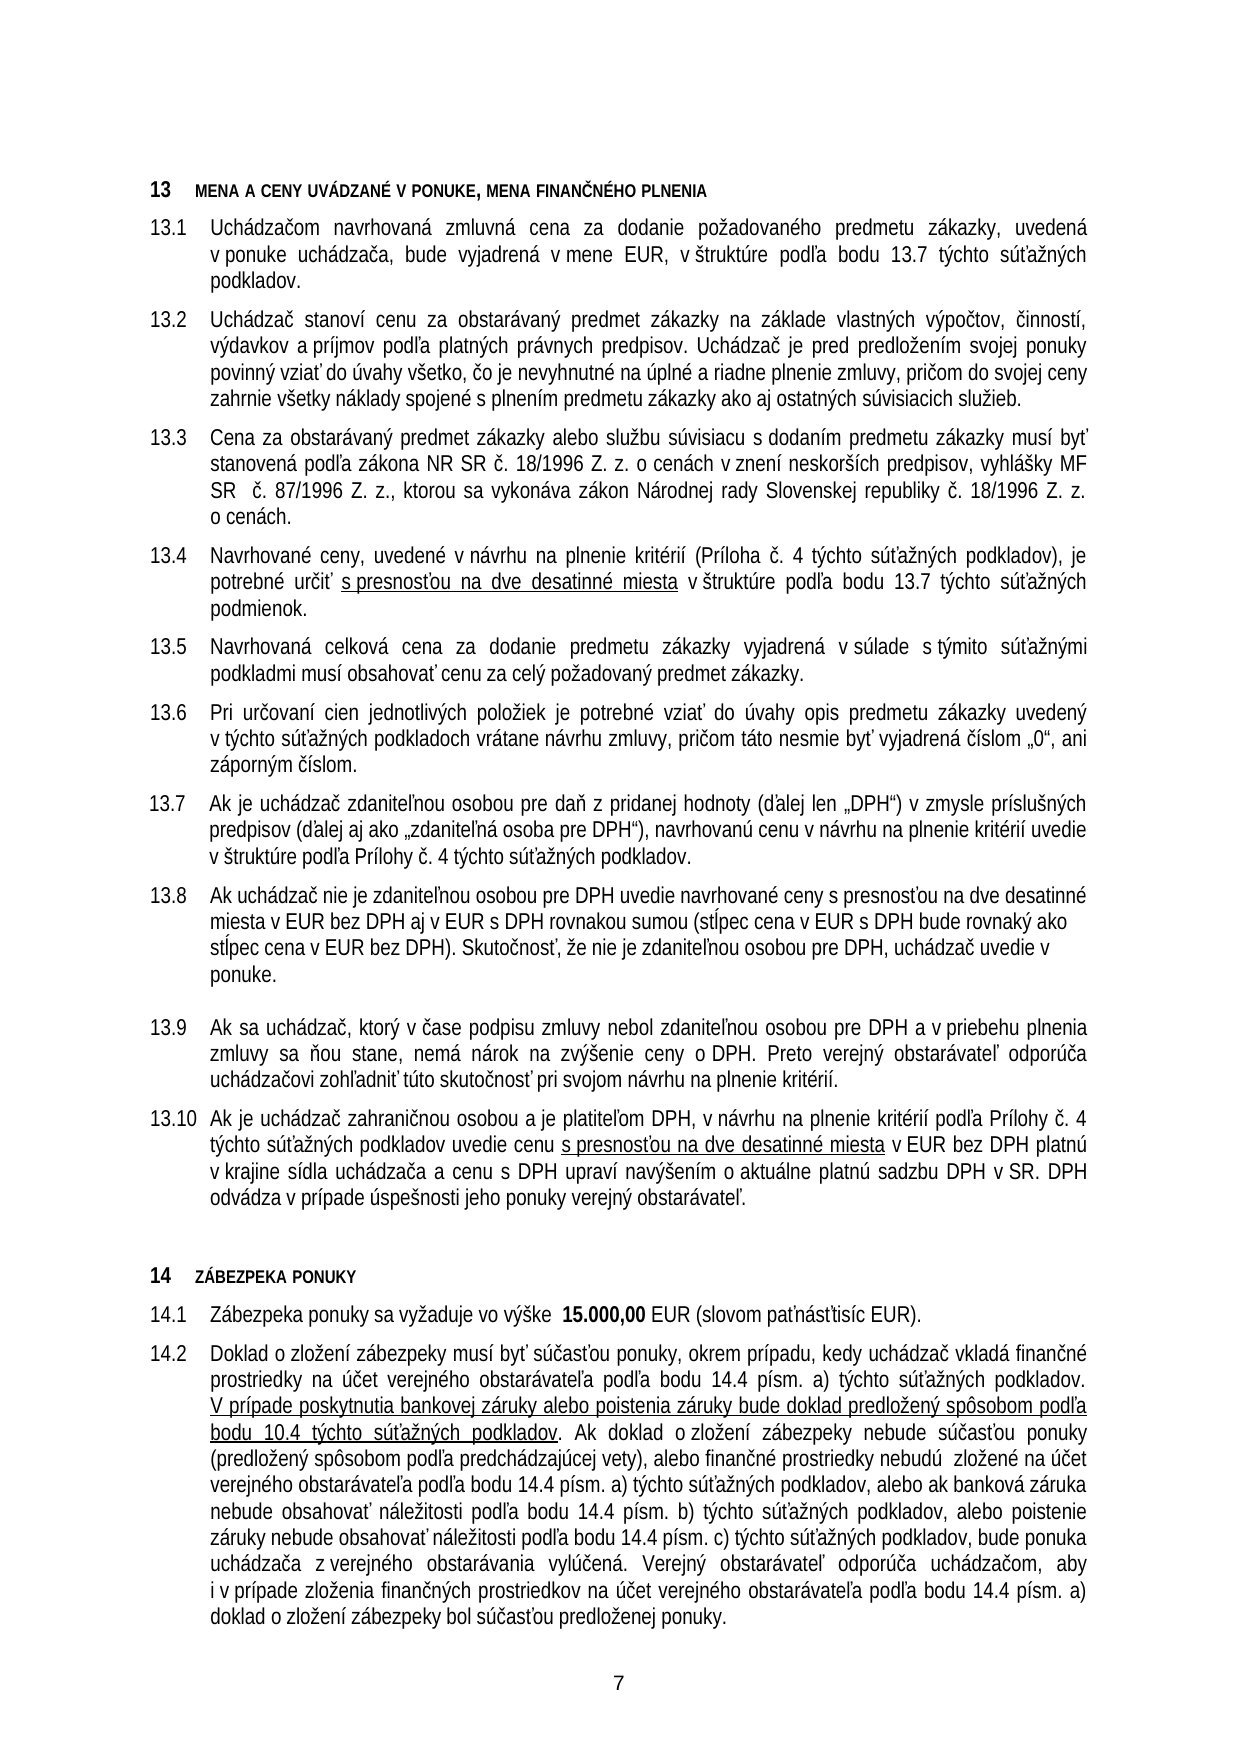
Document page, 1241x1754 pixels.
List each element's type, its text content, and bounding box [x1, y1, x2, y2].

list Uchádzač stanoví cenu za obstarávaný predmet zákazky na základe vlastných výpočtov, činností, výdavkov a príjmov podľa platných právnych predpisov. Uchádzač je pred predložením svojej ponuky povinný vziať do úvahy všetko, čo je nevyhnutné na úplné a riadne plnenie zmluvy, pričom do svojej ceny zahrnie všetky náklady spojené s plnením predmetu zákazky ako aj ostatných súvisiacich služieb. [150, 306, 1087, 411]
list Uchádzačom navrhovaná zmluvná cena za dodanie požadovaného predmetu zákazky, uvedená v ponuke uchádzača, bude vyjadrená v mene EUR, v štruktúre podľa bodu 13.7 týchto súťažných podkladov. [150, 214, 1087, 293]
list Navrhovaná celková cena za dodanie predmetu zákazky vyjadrená v súlade s týmito súťažnými podkladmi musí obsahovať cenu za celý požadovaný predmet zákazky. [150, 633, 1087, 686]
list mena a ceny uvádzané v ponuke, mena finančného plnenia [150, 176, 1087, 202]
list zábezpeka ponuky [150, 1262, 1087, 1288]
list Ak sa uchádzač, ktorý v čase podpisu zmluvy nebol zdaniteľnou osobou pre DPH a v priebehu plnenia zmluvy sa ňou stane, nemá nárok na zvýšenie ceny o DPH. Preto verejný obstarávateľ odporúča uchádzačovi zohľadniť túto skutočnosť pri svojom návrhu na plnenie kritérií. [150, 1013, 1087, 1092]
list Ak je uchádzač zdaniteľnou osobou pre daň z pridanej hodnoty (ďalej len „DPH“) v zmysle príslušných predpisov (ďalej aj ako „zdaniteľná osoba pre DPH“), navrhovanú cenu v návrhu na plnenie kritérií uvedie v štruktúre podľa Prílohy č. 4 týchto súťažných podkladov. [149, 790, 1087, 869]
list Pri určovaní cien jednotlivých položiek je potrebné vziať do úvahy opis predmetu zákazky uvedený v týchto súťažných podkladoch vrátane návrhu zmluvy, pričom táto nesmie byť vyjadrená číslom „0“, ani záporným číslom. [150, 698, 1087, 778]
list Doklad o zložení zábezpeky musí byť súčasťou ponuky, okrem prípadu, kedy uchádzač vkladá finančné prostriedky na účet verejného obstarávateľa podľa bodu 14.4 písm. a) týchto súťažných podkladov. V prípade poskytnutia bankovej záruky alebo poistenia záruky bude doklad predložený spôsobom podľa bodu 10.4 týchto súťažných podkladov. Ak doklad o zložení zábezpeky nebude súčasťou ponuky (predložený spôsobom podľa predchádzajúcej vety), alebo finančné prostriedky nebudú zložené na účet verejného obstarávateľa podľa bodu 14.4 písm. a) týchto súťažných podkladov, alebo ak banková záruka nebude obsahovať náležitosti podľa bodu 14.4 písm. b) týchto súťažných podkladov, alebo poistenie záruky nebude obsahovať náležitosti podľa bodu 14.4 písm. c) týchto súťažných podkladov, bude ponuka uchádzača z verejného obstarávania vylúčená. Verejný obstarávateľ odporúča uchádzačom, aby i v prípade zloženia finančných prostriedkov na účet verejného obstarávateľa podľa bodu 14.4 písm. a) doklad o zložení zábezpeky bol súčasťou predloženej ponuky. [150, 1339, 1087, 1629]
list Ak uchádzač nie je zdaniteľnou osobou pre DPH uvedie navrhované ceny s presnosťou na dve desatinné miesta v EUR bez DPH aj v EUR s DPH rovnakou sumou (stĺpec cena v EUR s DPH bude rovnaký ako stĺpec cena v EUR bez DPH). Skutočnosť, že nie je zdaniteľnou osobou pre DPH, uchádzač uvedie v ponuke. [150, 882, 1087, 987]
list Navrhované ceny, uvedené v návrhu na plnenie kritérií (Príloha č. 4 týchto súťažných podkladov), je potrebné určiť s presnosťou na dve desatinné miesta v štruktúre podľa bodu 13.7 týchto súťažných podmienok. [150, 542, 1087, 621]
list Zábezpeka ponuky sa vyžaduje vo výške 15.000,00 EUR (slovom paťnásťtisíc EUR). [150, 1301, 1087, 1327]
list Cena za obstarávaný predmet zákazky alebo službu súvisiacu s dodaním predmetu zákazky musí byť stanovená podľa zákona NR SR č. 18/1996 Z. z. o cenách v znení neskorších predpisov, vyhlášky MF SR č. 87/1996 Z. z., ktorou sa vykonáva zákon Národnej rady Slovenskej republiky č. 18/1996 Z. z. o cenách. [150, 424, 1087, 529]
list Ak je uchádzač zahraničnou osobou a je platiteľom DPH, v návrhu na plnenie kritérií podľa Prílohy č. 4 týchto súťažných podkladov uvedie cenu s presnosťou na dve desatinné miesta v EUR bez DPH platnú v krajine sídla uchádzača a cenu s DPH upraví navýšením o aktuálne platnú sadzbu DPH v SR. DPH odvádza v prípade úspešnosti jeho ponuky verejný obstarávateľ. [150, 1105, 1087, 1210]
